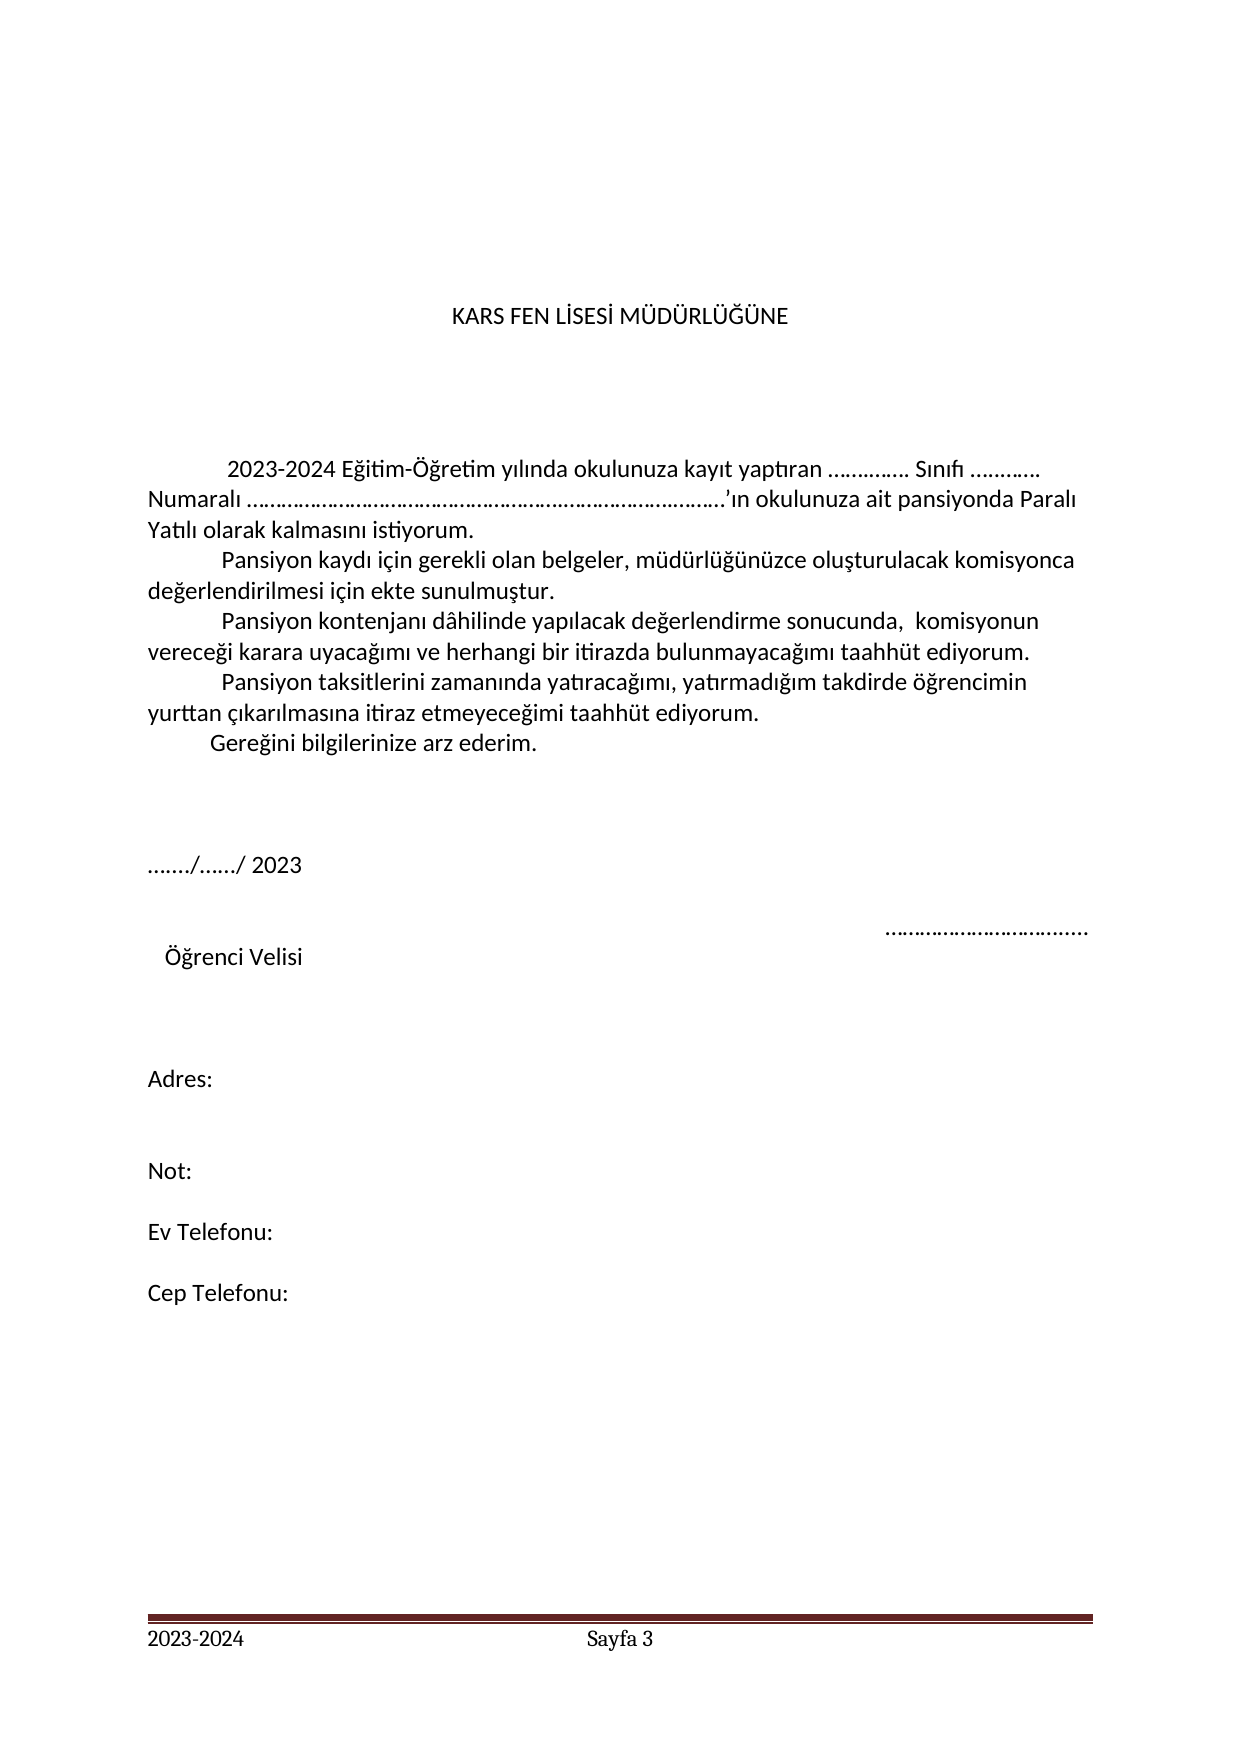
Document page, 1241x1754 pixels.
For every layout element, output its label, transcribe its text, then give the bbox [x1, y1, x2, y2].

text Not: [148, 1155, 1093, 1185]
text …………………………..... [885, 911, 1093, 941]
text Pansiyon kaydı için gerekli olan belgeler, müdürlüğünüzce oluşturulacak komisyonca değerlendirilmesi için ekte sunulmuştur. [148, 544, 1093, 605]
text Gereğini bilgilerinize arz ederim. [148, 727, 1093, 758]
text …..../….../ 2023 [148, 849, 1093, 880]
text Pansiyon taksitlerini zamanında yatıracağımı, yatırmadığım takdirde öğrencimin yurttan çıkarılmasına itiraz etmeyeceğimi taahhüt ediyorum. [148, 666, 1093, 727]
text Pansiyon kontenjanı dâhilinde yapılacak değerlendirme sonucunda, komisyonun vereceği karara uyacağımı ve herhangi bir itirazda bulunmayacağımı taahhüt ediyorum. [148, 605, 1093, 666]
text Ev Telefonu: [148, 1216, 1093, 1246]
text 2023-2024 Eğitim-Öğretim yılında okulunuza kayıt yaptıran …….……. Sınıfı …..……. Numaralı ……………………………………………….……………….………’ın okulunuza ait pansiyonda Paralı Yatılı olarak kalmasını istiyorum. [148, 453, 1093, 544]
text Öğrenci Velisi [148, 941, 1093, 972]
text Adres: [148, 1063, 1093, 1094]
text KARS FEN LİSESİ MÜDÜRLÜĞÜNE [148, 300, 1093, 331]
text Cep Telefonu: [148, 1277, 1093, 1307]
